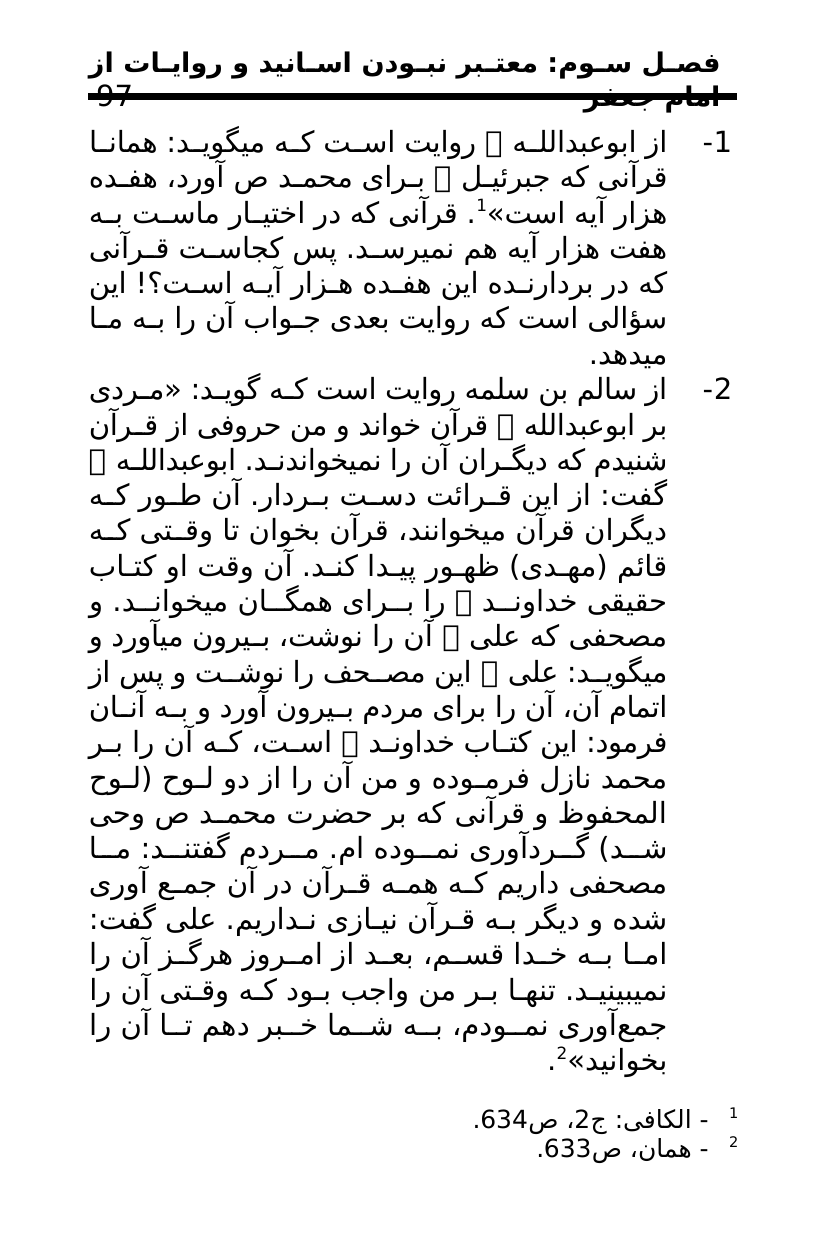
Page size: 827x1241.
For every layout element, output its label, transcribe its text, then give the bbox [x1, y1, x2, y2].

list از ابوعبدالله روایت است که می‏گوید: همانا قرآنی که جبرئیل برای محمد ص آورد، هفده هزار آیه است». قرآنی که در اختیار ماست به هفت هزار آیه هم نمی‏رسد. پس کجاست قرآنی که در بردارنده این هفده هزار آیه است؟! این سؤالی است که روایت بعدی جواب آن را به ما می‏دهد. [89, 125, 703, 371]
list از سالم بن سلمه روایت است که گوید: «مردی بر ابوعبدالله قرآن خواند و من حروفی از قرآن شنیدم که دیگران آن را نمی‏خواندند. ابوعبدالله گفت: از این قرائت دست بردار. آن طور که دیگران قرآن می‏خوانند، قرآن بخوان تا وقتی که قائم (مهدی) ظهور پیدا کند. آن وقت او کتاب حقیقی خداوند را برای همگان می‏خواند. و مصحفی که علی آن را نوشت، بیرون می‏آورد و می‏گوید: علی این مصحف را نوشت و پس از اتمام آن، آن را برای مردم بیرون آورد و به آنان فرمود: این کتاب خداوند است، که آن را بر محمد نازل فرموده و من آن را از دو لوح (لوح المحفوظ و قرآنی که بر حضرت محمد ص وحی شد) گردآوری نموده ام. مردم گفتند: ما مصحفی داریم که همه قرآن در آن جمع آوری شده و دیگر به قرآن نیازی نداریم. علی گفت: اما به خدا قسم، بعد از امروز هرگز آن را نمی‏بینید. تنها بر من واجب بود که وقتی آن را جمع‌آوری نمودم، به شما خبر دهم تا آن را بخوانید». [89, 372, 703, 1077]
